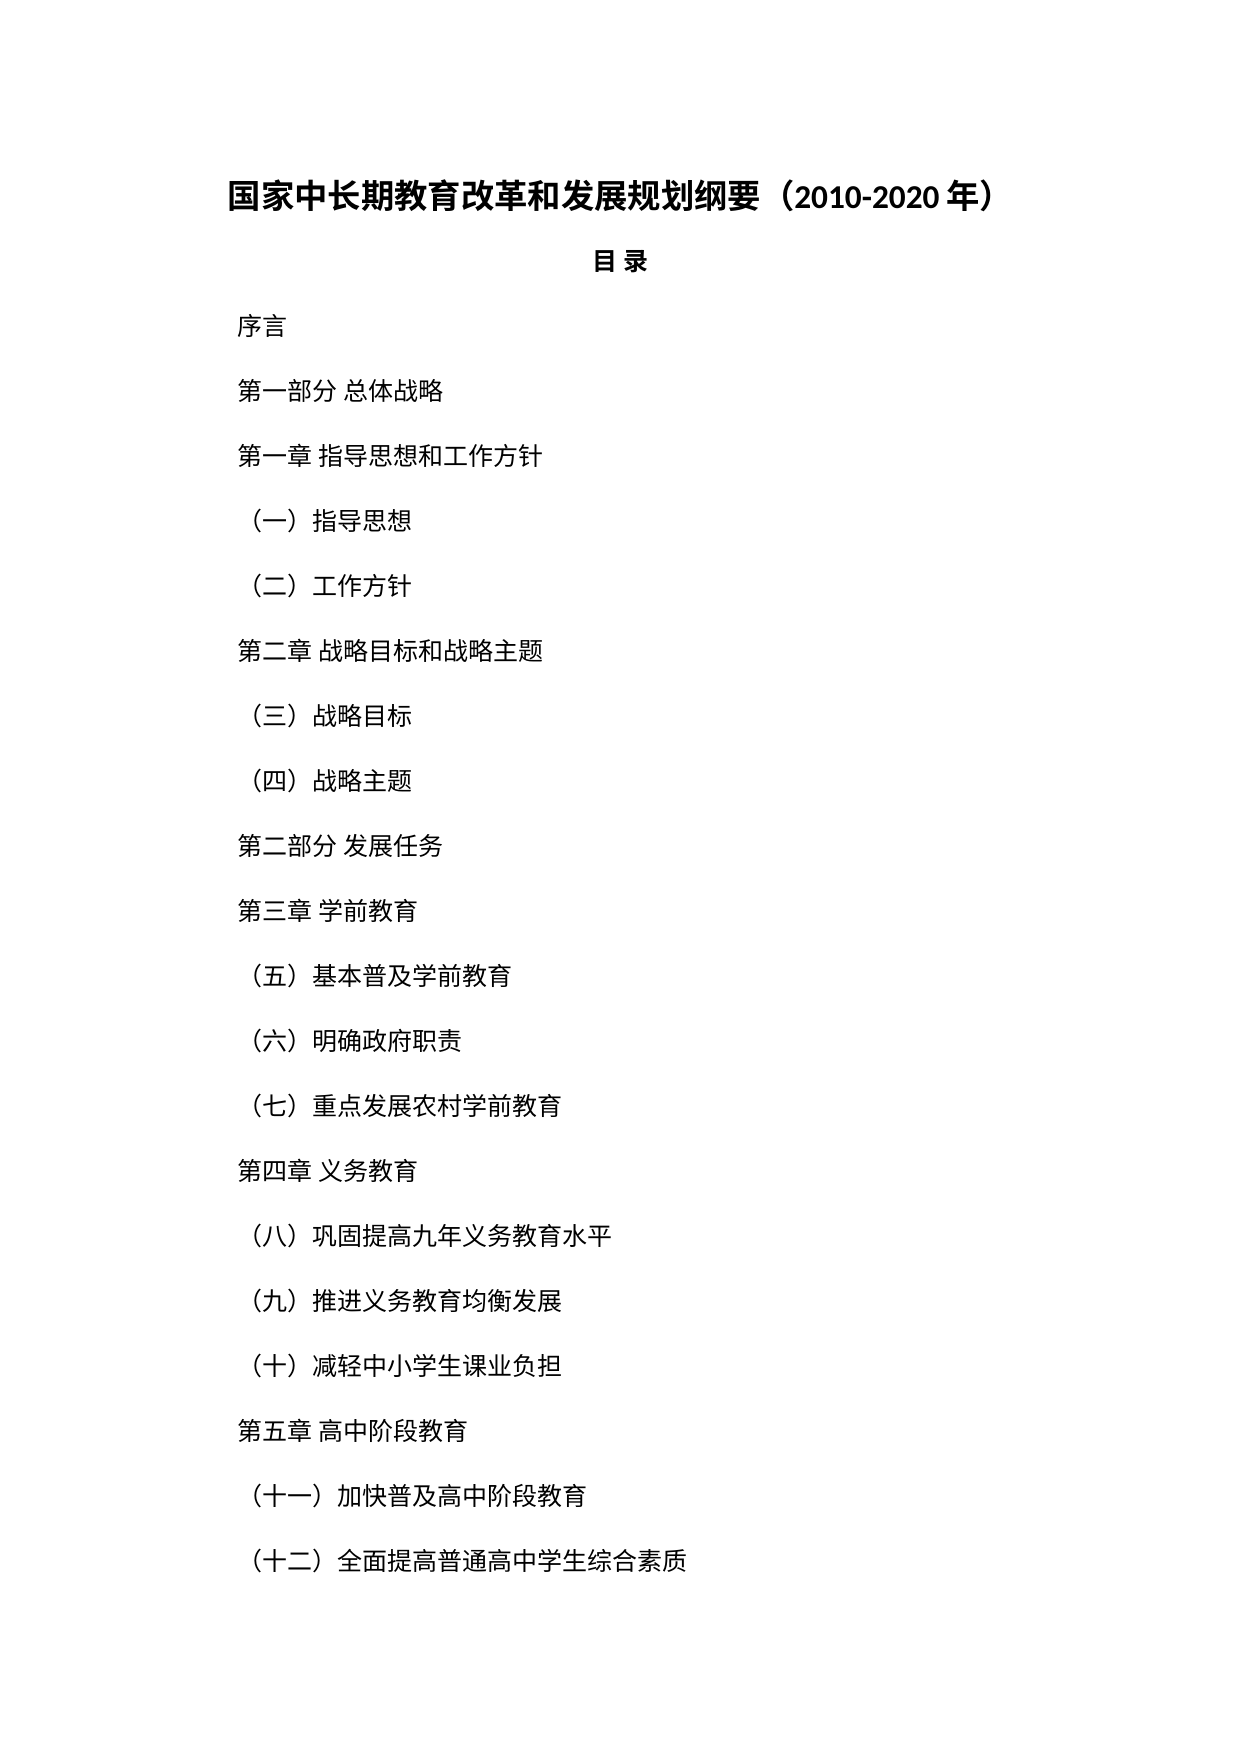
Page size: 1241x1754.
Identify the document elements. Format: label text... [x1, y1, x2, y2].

text （十二）全面提高普通高中学生综合素质 [187, 1527, 1053, 1592]
text 第一章 指导思想和工作方针 [187, 422, 1053, 487]
text （六）明确政府职责 [187, 1007, 1053, 1072]
text 目 录 [187, 227, 1053, 292]
text （七）重点发展农村学前教育 [187, 1072, 1053, 1137]
text （三）战略目标 [187, 682, 1053, 747]
text 第一部分 总体战略 [187, 357, 1053, 422]
text （一）指导思想 [187, 487, 1053, 552]
text 第五章 高中阶段教育 [187, 1397, 1053, 1462]
text 序言 [187, 292, 1053, 357]
text （十一）加快普及高中阶段教育 [187, 1462, 1053, 1527]
text （四）战略主题 [187, 747, 1053, 812]
text （五）基本普及学前教育 [187, 942, 1053, 1007]
text （九）推进义务教育均衡发展 [187, 1267, 1053, 1332]
text 第四章 义务教育 [187, 1137, 1053, 1202]
text 第二部分 发展任务 [187, 812, 1053, 877]
text （八）巩固提高九年义务教育水平 [187, 1202, 1053, 1267]
text 第三章 学前教育 [187, 877, 1053, 942]
text （十）减轻中小学生课业负担 [187, 1332, 1053, 1397]
text 第二章 战略目标和战略主题 [187, 617, 1053, 682]
text （二）工作方针 [187, 552, 1053, 617]
text 国家中长期教育改革和发展规划纲要（2010-2020年） [187, 162, 1053, 227]
